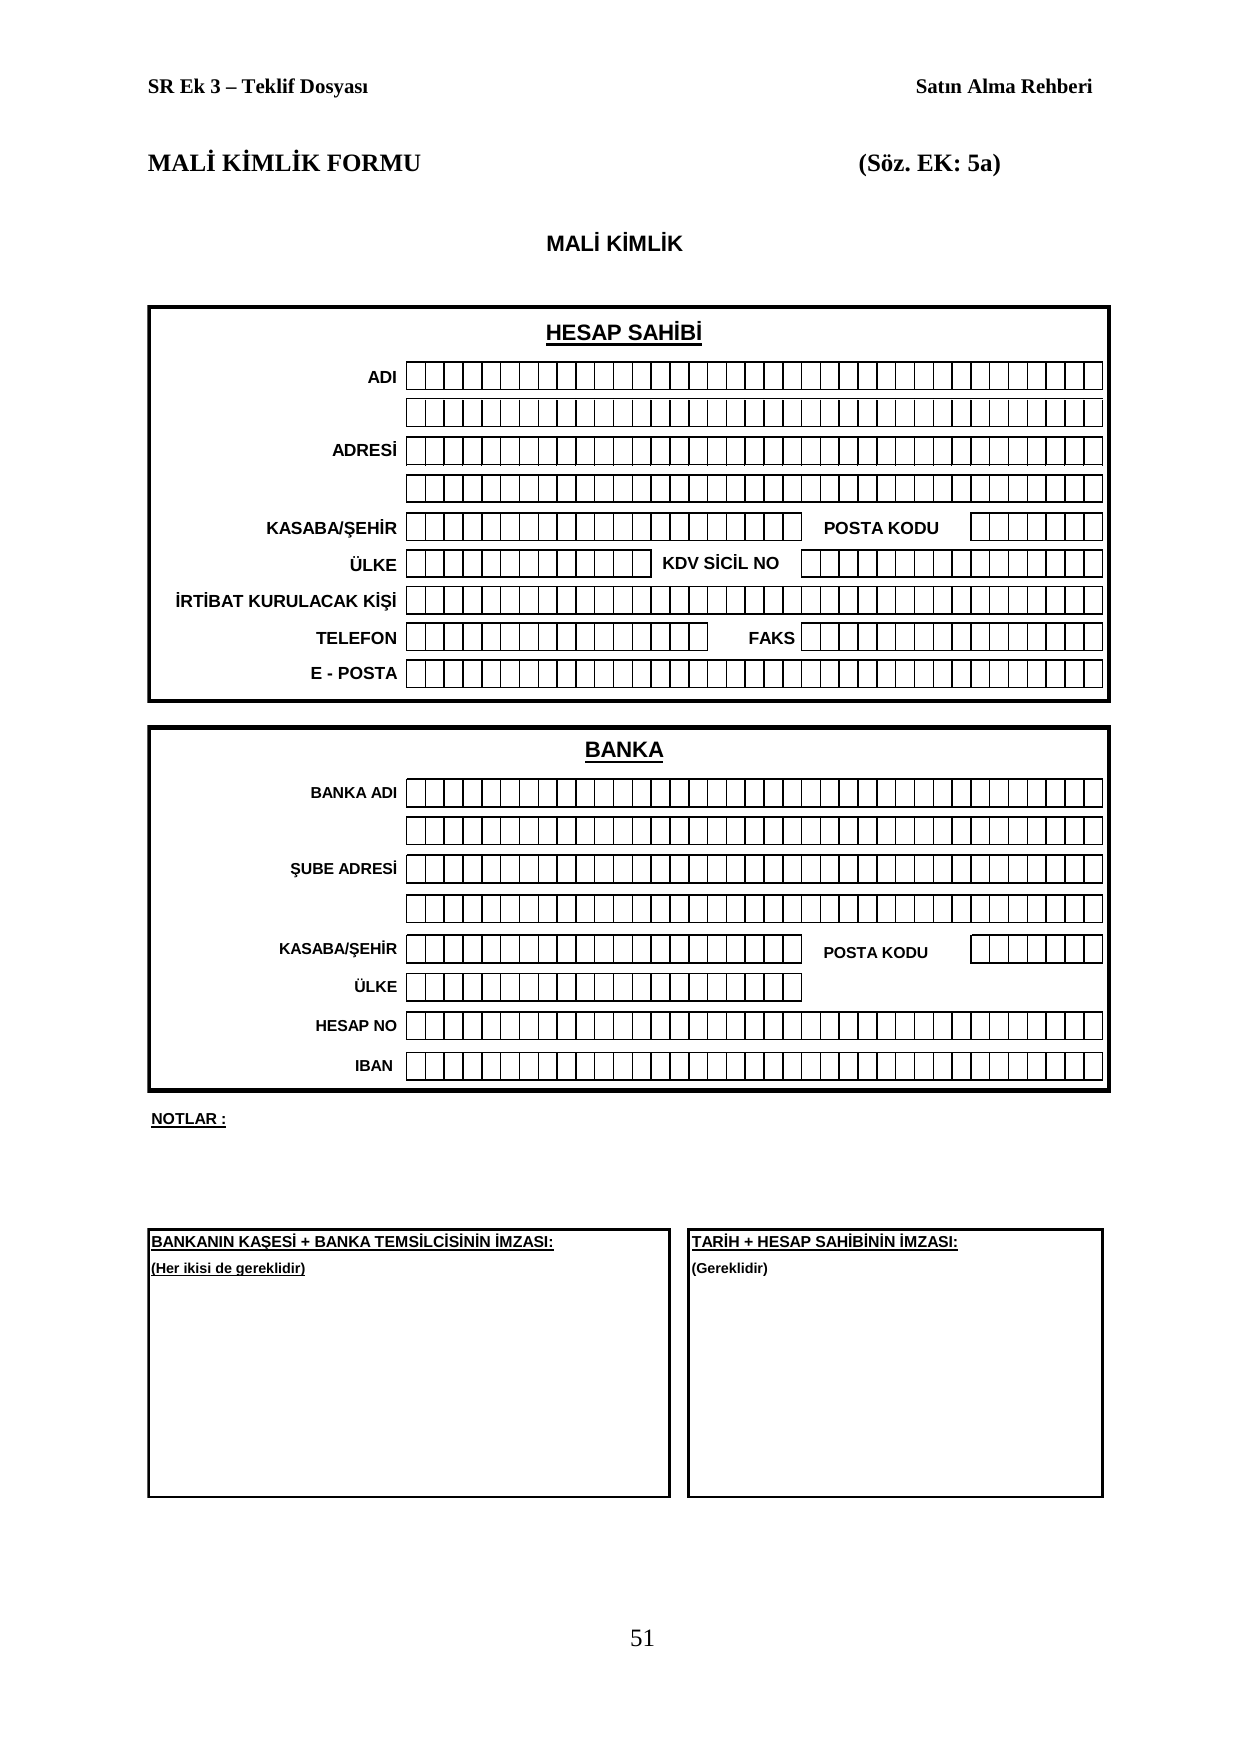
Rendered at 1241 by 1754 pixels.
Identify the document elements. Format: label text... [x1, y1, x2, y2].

text MALİ KİMLİK FORMU (Söz. EK: 5a) [148, 148, 1137, 176]
